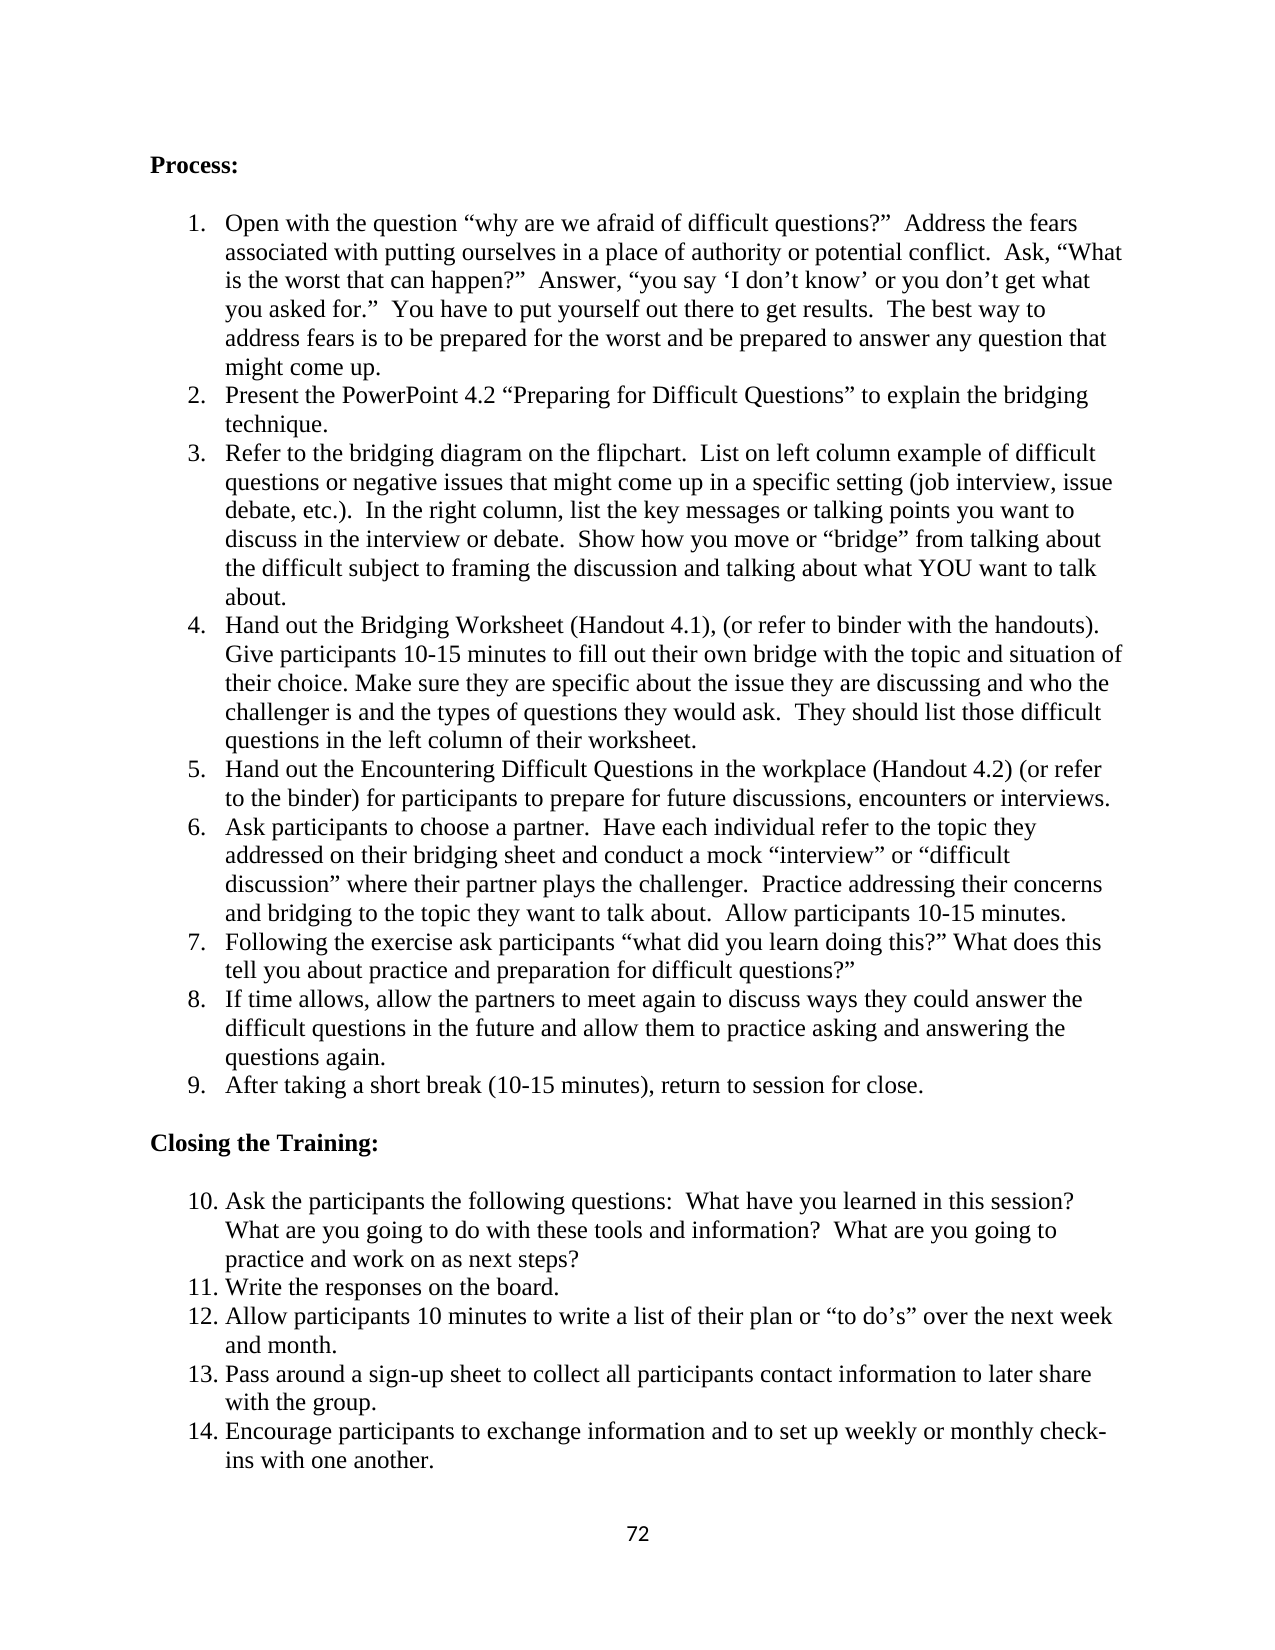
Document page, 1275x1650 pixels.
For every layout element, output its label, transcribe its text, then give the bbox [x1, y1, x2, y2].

list Hand out the Bridging Worksheet (Handout 4.1), (or refer to binder with the handouts). Give participants 10-15 minutes to fill out their own bridge with the topic and situation of their choice. Make sure they are specific about the issue they are discussing and who the challenger is and the types of questions they would ask. They should list those difficult questions in the left column of their worksheet. [187, 610, 1125, 754]
list Hand out the Encountering Difficult Questions in the workplace (Handout 4.2) (or refer to the binder) for participants to prepare for future discussions, encounters or interviews. [187, 754, 1125, 812]
list Present the PowerPoint 4.2 “Preparing for Difficult Questions” to explain the bridging technique. [187, 380, 1125, 438]
list Allow participants 10 minutes to write a list of their plan or “to do’s” over the next week and month. [187, 1301, 1125, 1359]
list If time allows, allow the partners to meet again to discuss ways they could answer the difficult questions in the future and allow them to practice asking and answering the questions again. [187, 984, 1125, 1070]
list Write the responses on the board. [187, 1272, 1125, 1301]
list After taking a short break (10-15 minutes), return to session for close. [187, 1070, 1125, 1099]
list Open with the question “why are we afraid of difficult questions?” Address the fears associated with putting ourselves in a place of authority or potential conflict. Ask, “What is the worst that can happen?” Answer, “you say ‘I don’t know’ or you don’t get what you asked for.” You have to put yourself out there to get results. The best way to address fears is to be prepared for the worst and be prepared to answer any question that might come up. [187, 208, 1125, 380]
list Ask participants to choose a partner. Have each individual refer to the topic they addressed on their bridging sheet and conduct a mock “interview” or “difficult discussion” where their partner plays the challenger. Practice addressing their concerns and bridging to the topic they want to talk about. Allow participants 10-15 minutes. [187, 812, 1125, 927]
list Encourage participants to exchange information and to set up weekly or monthly check-ins with one another. [187, 1416, 1125, 1474]
list Ask the participants the following questions: What have you learned in this session? What are you going to do with these tools and information? What are you going to practice and work on as next steps? [187, 1186, 1125, 1272]
text Closing the Training: [150, 1128, 1125, 1157]
list Pass around a sign-up sheet to collect all participants contact information to later share with the group. [187, 1359, 1125, 1416]
list Following the exercise ask participants “what did you learn doing this?” What does this tell you about practice and preparation for difficult questions?” [187, 927, 1125, 984]
list Refer to the bridging diagram on the flipchart. List on left column example of difficult questions or negative issues that might come up in a specific setting (job interview, issue debate, etc.). In the right column, list the key messages or talking points you want to discuss in the interview or debate. Show how you move or “bridge” from talking about the difficult subject to framing the discussion and talking about what YOU want to talk about. [187, 438, 1125, 610]
text Process: [150, 150, 1125, 179]
